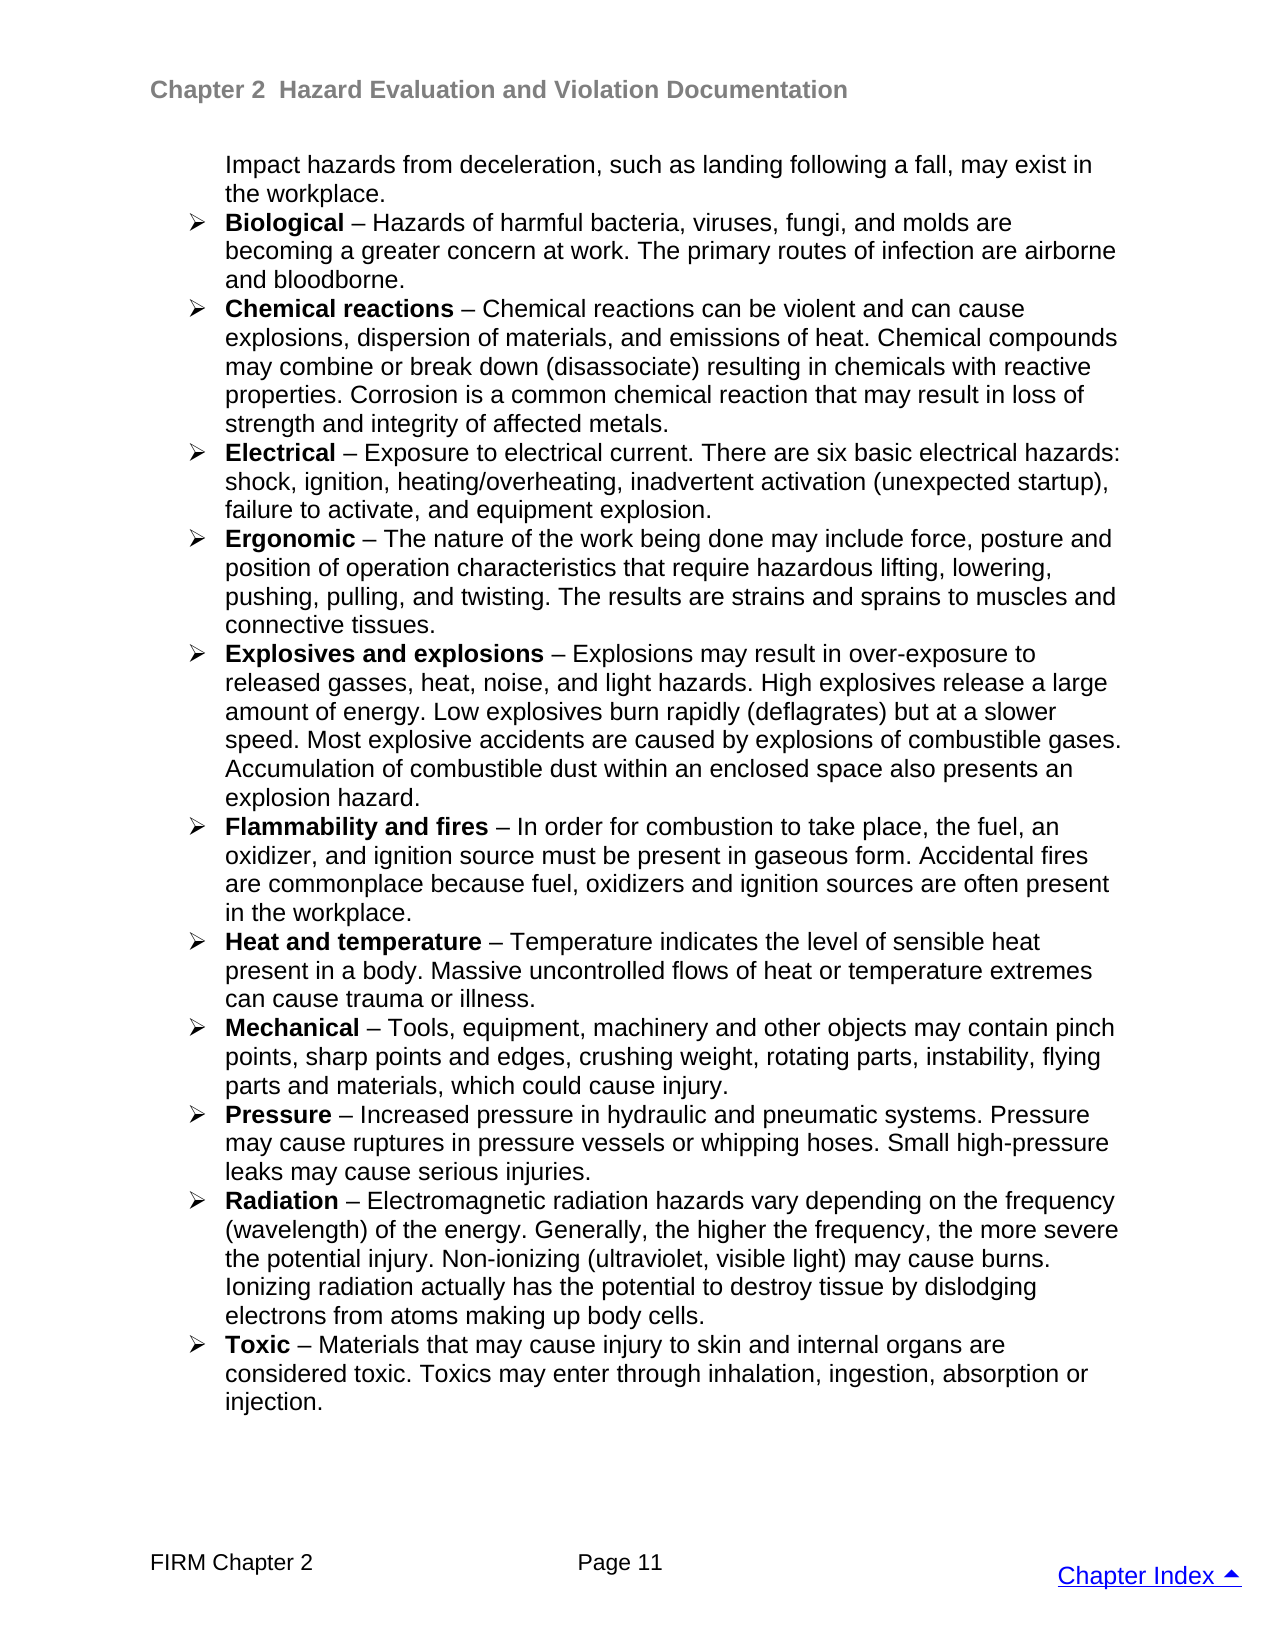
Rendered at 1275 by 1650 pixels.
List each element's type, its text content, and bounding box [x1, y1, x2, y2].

list Biological – Hazards of harmful bacteria, viruses, fungi, and molds are becoming a greater concern at work. The primary routes of infection are airborne and bloodborne. [187, 207, 1125, 294]
list Explosives and explosions – Explosions may result in over-exposure to released gasses, heat, noise, and light hazards. High explosives release a large amount of energy. Low explosives burn rapidly (deflagrates) but at a slower speed. Most explosive accidents are caused by explosions of combustible gases. Accumulation of combustible dust within an enclosed space also presents an explosion hazard. [187, 639, 1125, 812]
list Pressure – Increased pressure in hydraulic and pneumatic systems. Pressure may cause ruptures in pressure vessels or whipping hoses. Small high-pressure leaks may cause serious injuries. [187, 1099, 1125, 1186]
list Radiation – Electromagnetic radiation hazards vary depending on the frequency (wavelength) of the energy. Generally, the higher the frequency, the more severe the potential injury. Non-ionizing (ultraviolet, visible light) may cause burns. Ionizing radiation actually has the potential to destroy tissue by dislodging electrons from atoms making up body cells. [187, 1186, 1125, 1330]
list Toxic – Materials that may cause injury to skin and internal organs are considered toxic. Toxics may enter through inhalation, ingestion, absorption or injection. [187, 1330, 1125, 1416]
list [187, 150, 1125, 207]
list Heat and temperature – Temperature indicates the level of sensible heat present in a body. Massive uncontrolled flows of heat or temperature extremes can cause trauma or illness. [187, 927, 1125, 1013]
list Flammability and fires – In order for combustion to take place, the fuel, an oxidizer, and ignition source must be present in gaseous form. Accidental fires are commonplace because fuel, oxidizers and ignition sources are often present in the workplace. [187, 812, 1125, 927]
list Mechanical – Tools, equipment, machinery and other objects may contain pinch points, sharp points and edges, crushing weight, rotating parts, instability, flying parts and materials, which could cause injury. [187, 1013, 1125, 1099]
list Ergonomic – The nature of the work being done may include force, posture and position of operation characteristics that require hazardous lifting, lowering, pushing, pulling, and twisting. The results are strains and sprains to muscles and connective tissues. [187, 524, 1125, 639]
list Chemical reactions – Chemical reactions can be violent and can cause explosions, dispersion of materials, and emissions of heat. Chemical compounds may combine or break down (disassociate) resulting in chemicals with reactive properties. Corrosion is a common chemical reaction that may result in loss of strength and integrity of affected metals. [187, 294, 1125, 438]
list Electrical – Exposure to electrical current. There are six basic electrical hazards: shock, ignition, heating/overheating, inadvertent activation (unexpected startup), failure to activate, and equipment explosion. [187, 438, 1125, 524]
